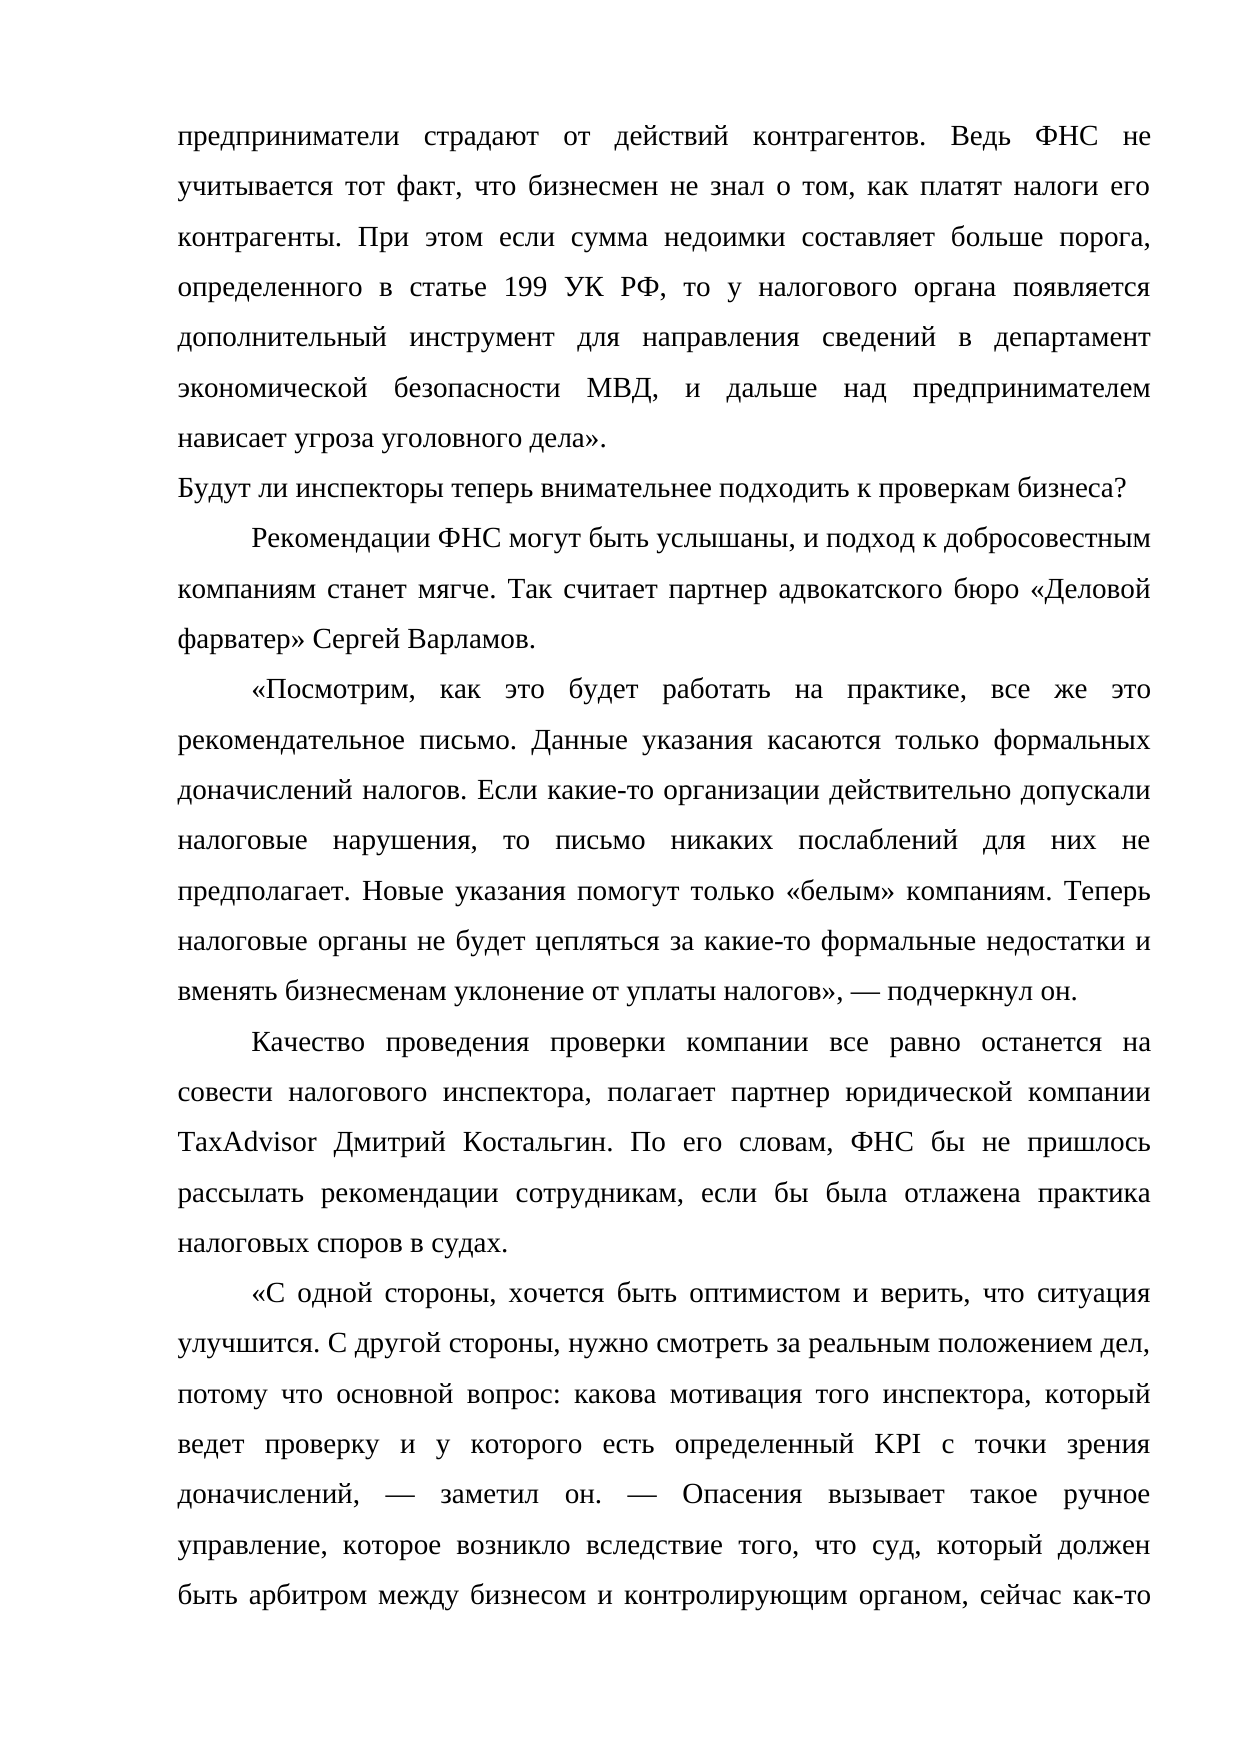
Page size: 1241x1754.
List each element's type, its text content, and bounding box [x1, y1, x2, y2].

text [177, 118, 1152, 453]
text «Посмотрим, как это будет работать на практике, все же это рекомендательное письмо. Данные указания касаются только формальных доначислений налогов. Если какие-то организации действительно допускали налоговые нарушения, то письмо никаких послаблений для них не предполагает. Новые указания помогут только «белым» компаниям. Теперь налоговые органы не будет цепляться за какие-то формальные недостатки и вменять бизнесменам уклонение от уплаты налогов», — подчеркнул он. [177, 672, 1152, 1007]
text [177, 1275, 1152, 1611]
text Рекомендации ФНС могут быть услышаны, и подход к добросовестным компаниям станет мягче. Так считает партнер адвокатского бюро «Деловой фарватер» Сергей Варламов. [177, 521, 1152, 655]
text Будут ли инспекторы теперь внимательнее подходить к проверкам бизнеса? [177, 470, 1152, 504]
text Качество проведения проверки компании все равно останется на совести налогового инспектора, полагает партнер юридической компании TaxAdvisor Дмитрий Костальгин. По его словам, ФНС бы не пришлось рассылать рекомендации сотрудникам, если бы была отлажена практика налоговых споров в судах. [177, 1024, 1152, 1258]
